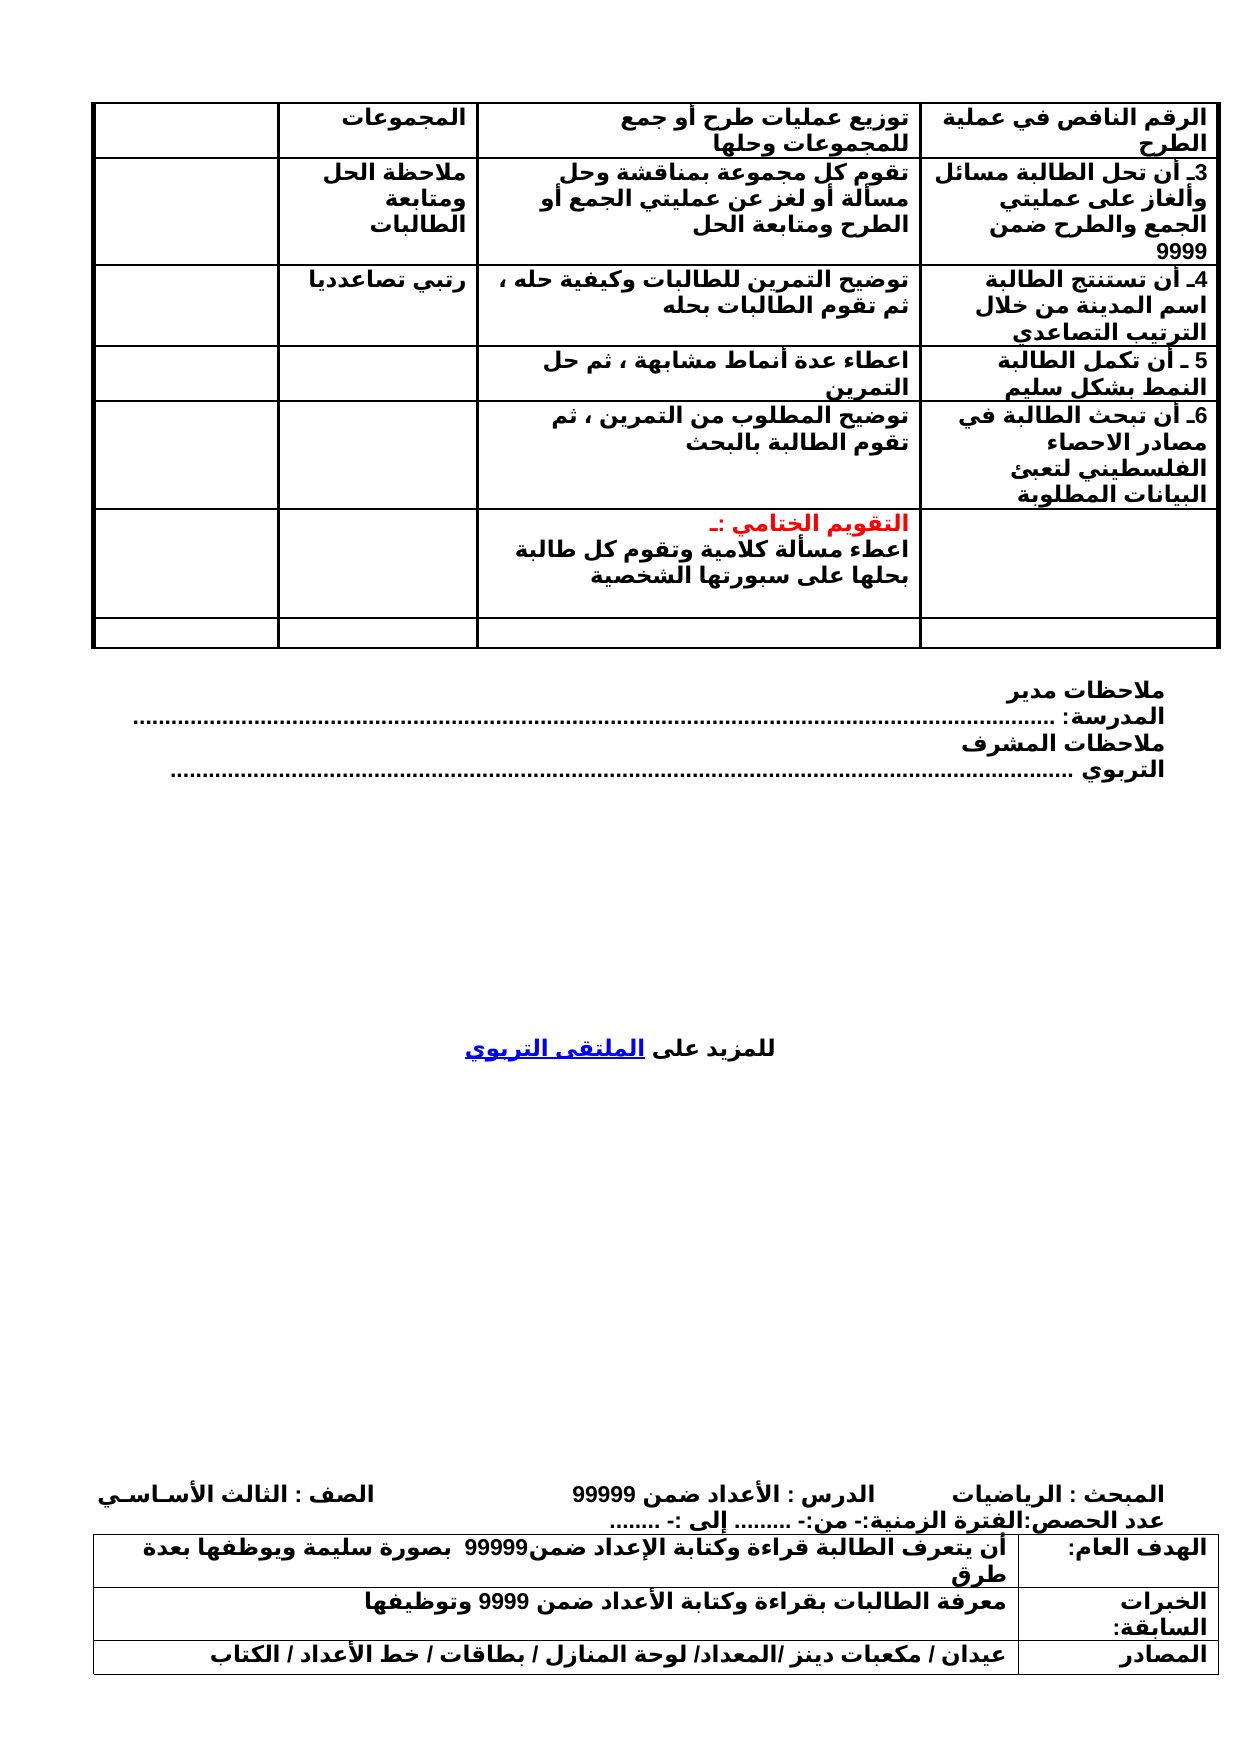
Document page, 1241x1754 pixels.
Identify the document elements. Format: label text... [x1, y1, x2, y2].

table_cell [922, 104, 1216, 157]
table_cell ملاحظة حل المجموعات [280, 104, 476, 157]
table_cell المصادر والوسائل: [1019, 1641, 1218, 1674]
table_cell [922, 619, 1216, 647]
table_cell [96, 619, 277, 647]
table_cell [96, 159, 277, 264]
table_cell [96, 347, 277, 400]
table_cell 6ـ أن تبحث الطالبة في مصادر الاحصاء الفلسطيني لتعبئ البيانات المطلوبة [922, 402, 1216, 507]
table_cell معرفة الطالبات بقراءة وكتابة الأعداد ضمن 9999 وتوظيفها [94, 1588, 1018, 1640]
table_cell توضيح التمرين للطالبات وكيفية حله ، ثم تقوم الطالبات بحله [479, 266, 919, 345]
table_cell [280, 402, 476, 507]
table_header أن يتعرف الطالبة قراءة وكتابة الإعداد ضمن99999 بصورة سليمة ويوظفها بعدة طرق [94, 1535, 1018, 1587]
table_cell [96, 402, 277, 507]
text للمزيد على الملتقى التربوي [75, 1034, 1165, 1061]
table_cell توضيح المطلوب من التمرين ، ثم تقوم الطالبة بالبحث [479, 402, 919, 507]
text ملاحظات مدير المدرسة: ................................................................................................................................................. [75, 677, 1165, 729]
table_cell [922, 510, 1216, 617]
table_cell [94, 1641, 1018, 1674]
table_cell [280, 619, 476, 647]
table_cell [479, 104, 919, 157]
table_cell [96, 266, 277, 345]
table_cell 4ـ أن تستنتج الطالبة اسم المدينة من خلال الترتيب التصاعدي [922, 266, 1216, 345]
table_cell [479, 619, 919, 647]
text عدد الحصص:الفترة الزمنية:- من:- ......... إلى :- ........ [75, 1507, 1165, 1534]
table_cell ملاحظة الحل ومتابعة الطالبات [280, 159, 476, 264]
table_cell التقويم الختامي :ـ اعطء مسألة كلامية وتقوم كل طالبة بحلها على سبورتها الشخصية [479, 510, 919, 617]
table_cell اعطاء عدة أنماط مشابهة ، ثم حل التمرين [479, 347, 919, 400]
table_cell 3ـ أن تحل الطالبة مسائل وألغاز على عمليتي الجمع والطرح ضمن 9999 [922, 159, 1216, 264]
table_cell 5 ـ أن تكمل الطالبة النمط بشكل سليم [922, 347, 1216, 400]
table_header الهدف العام: [1019, 1535, 1218, 1587]
table_cell رتبي تصاعدديا [280, 266, 476, 345]
table_cell [96, 510, 277, 617]
table_cell [96, 104, 277, 157]
table_cell تقوم كل مجموعة بمناقشة وحل مسألة أو لغز عن عمليتي الجمع أو الطرح ومتابعة الحل [479, 159, 919, 264]
table_cell [280, 510, 476, 617]
table_cell [280, 347, 476, 400]
table_cell الخبرات السابقة: [1019, 1588, 1218, 1640]
text المبحث : الرياضيات الدرس : الأعداد ضمن 99999 الصف : الثالث الأسـاسـي [75, 1481, 1165, 1507]
text ملاحظات المشرف التربوي .............................................................................................................................................. [75, 729, 1165, 782]
